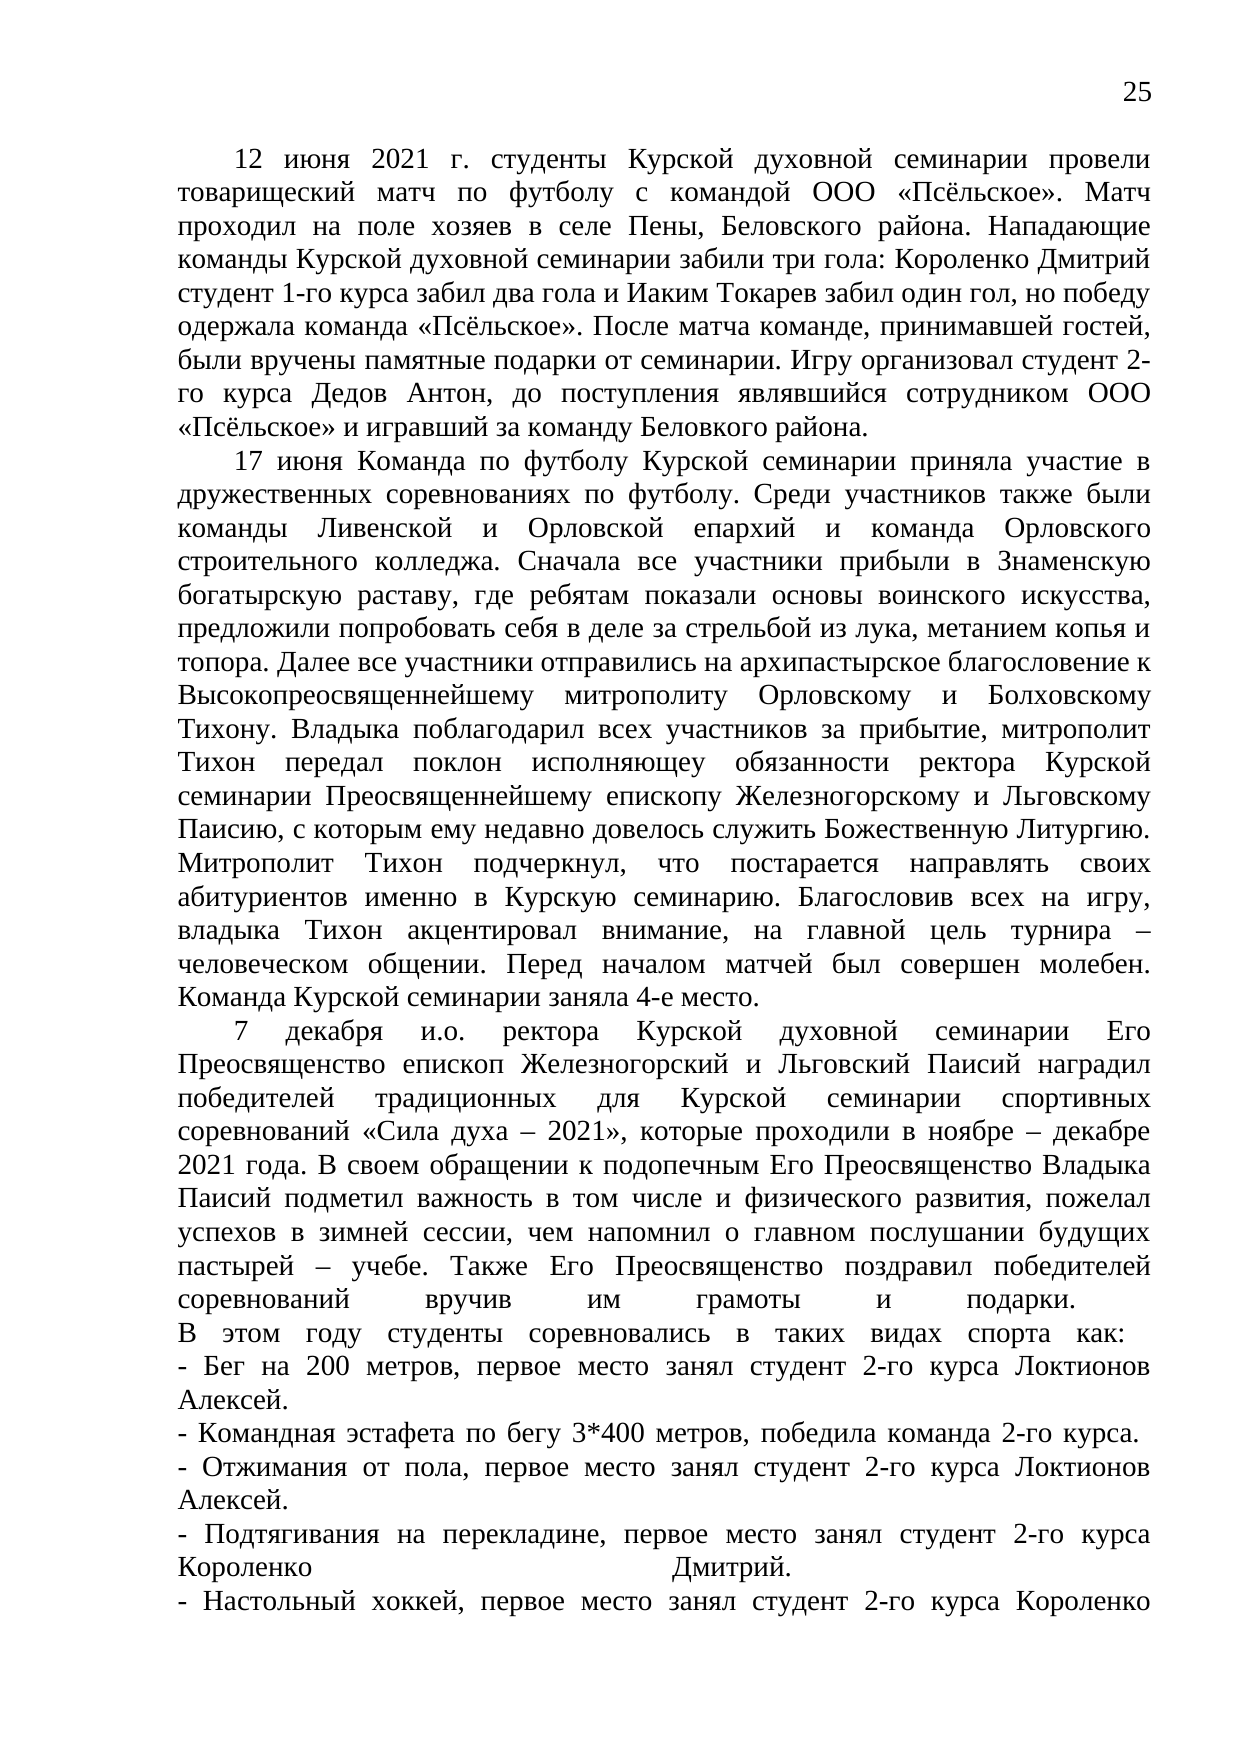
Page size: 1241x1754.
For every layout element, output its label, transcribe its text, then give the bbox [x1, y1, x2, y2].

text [177, 1013, 1152, 1617]
text 17 июня Команда по футболу Курской семинарии приняла участие в дружественных соревнованиях по футболу. Среди участников также были команды Ливенской и Орловской епархий и команда Орловского строительного колледжа. Сначала все участники прибыли в Знаменскую богатырскую pаставу, где ребятам показали основы воинского искусства, предложили попробовать себя в деле за стрельбой из лука, метанием копья и топора. Далее все участники отправились на архипастырское благословение к Высокопреосвященнейшему митрополиту Орловскому и Болховскому Тихону. Владыка поблагодарил всех участников за прибытие, митрополит Тихон передал поклон исполняющеу обязанности ректора Курской семинарии Преосвященнейшему епископу Железногорскому и Льговскому Паисию, с которым ему недавно довелось служить Божественную Литургию. Митрополит Тихон подчеркнул, что постарается направлять своих абитуриентов именно в Курскую семинарию. Благословив всех на игру, владыка Тихон акцентировал внимание, на главной цель турнира – человеческом общении. Перед началом матчей был совершен молебен. Команда Курской семинарии заняла 4-е место. [177, 443, 1152, 1013]
text 12 июня 2021 г. студенты Курской духовной семинарии провели товарищеский матч по футболу с командой ООО «Псёльское». Матч проходил на поле хозяев в селе Пены, Беловского района. Нападающие команды Курской духовной семинарии забили три гола: Короленко Дмитрий студент 1-го курса забил два гола и Иаким Токарев забил один гол, но победу одержала команда «Псёльское». После матча команде, принимавшей гостей, были вручены памятные подарки от семинарии. Игру организовал студент 2-го курса Дедов Антон, до поступления являвшийся сотрудником ООО «Псёльское» и игравший за команду Беловкого района. [177, 141, 1152, 443]
